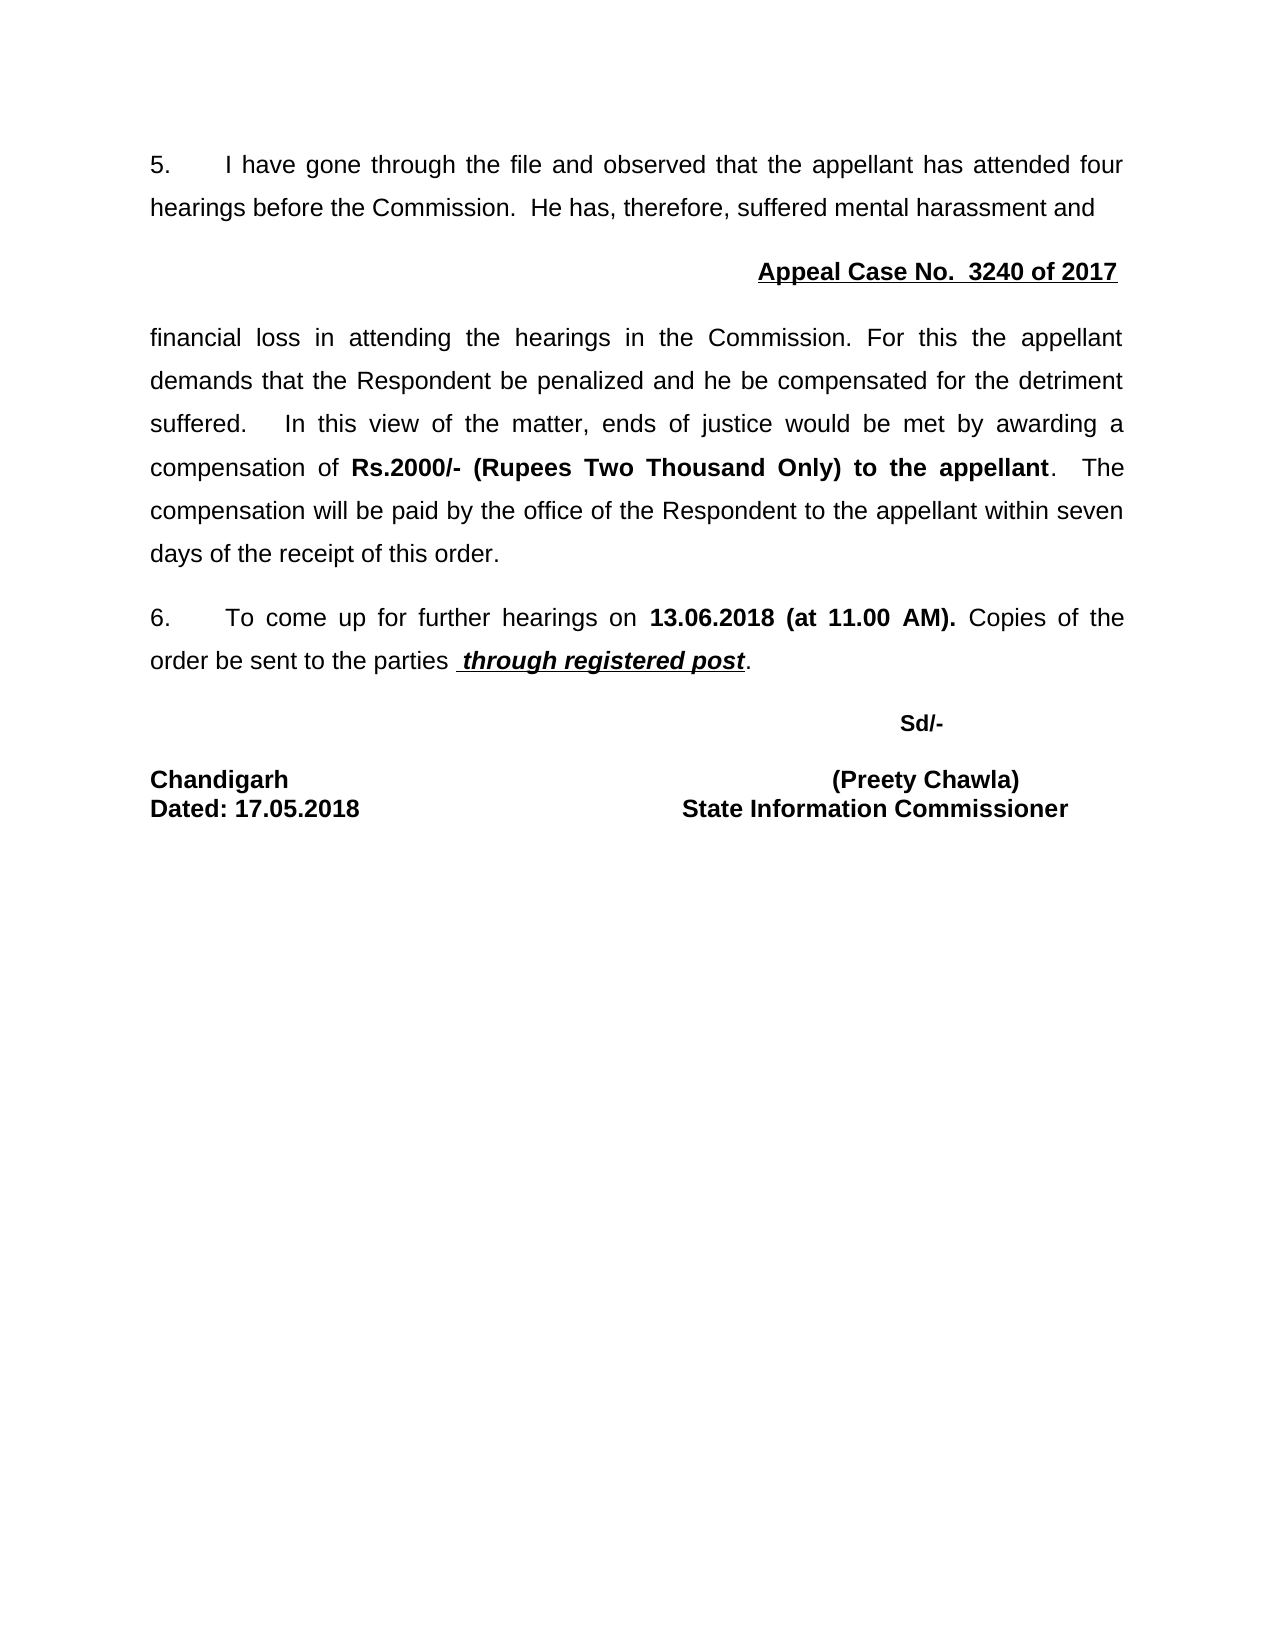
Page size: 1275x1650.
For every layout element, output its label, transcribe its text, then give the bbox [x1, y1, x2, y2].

text Sd/- [150, 710, 1125, 736]
text financial loss in attending the hearings in the Commission. For this the appellant demands that the Respondent be penalized and he be compensated for the detriment suffered. In this view of the matter, ends of justice would be met by awarding a compensation of Rs.2000/- (Rupees Two Thousand Only) to the appellant. The compensation will be paid by the office of the Respondent to the appellant within seven days of the receipt of this order. [150, 323, 1125, 567]
text 5. I have gone through the file and observed that the appellant has attended four hearings before the Commission. He has, therefore, suffered mental harassment and [150, 150, 1125, 222]
text Dated: 17.05.2018 State Information Commissioner [150, 794, 1125, 822]
text 6. To come up for further hearings on 13.06.2018 (at 11.00 AM). Copies of the order be sent to the parties through registered post. [150, 603, 1125, 674]
text Appeal Case No. 3240 of 2017 [150, 257, 1125, 286]
text Chandigarh (Preety Chawla) [150, 765, 1125, 794]
